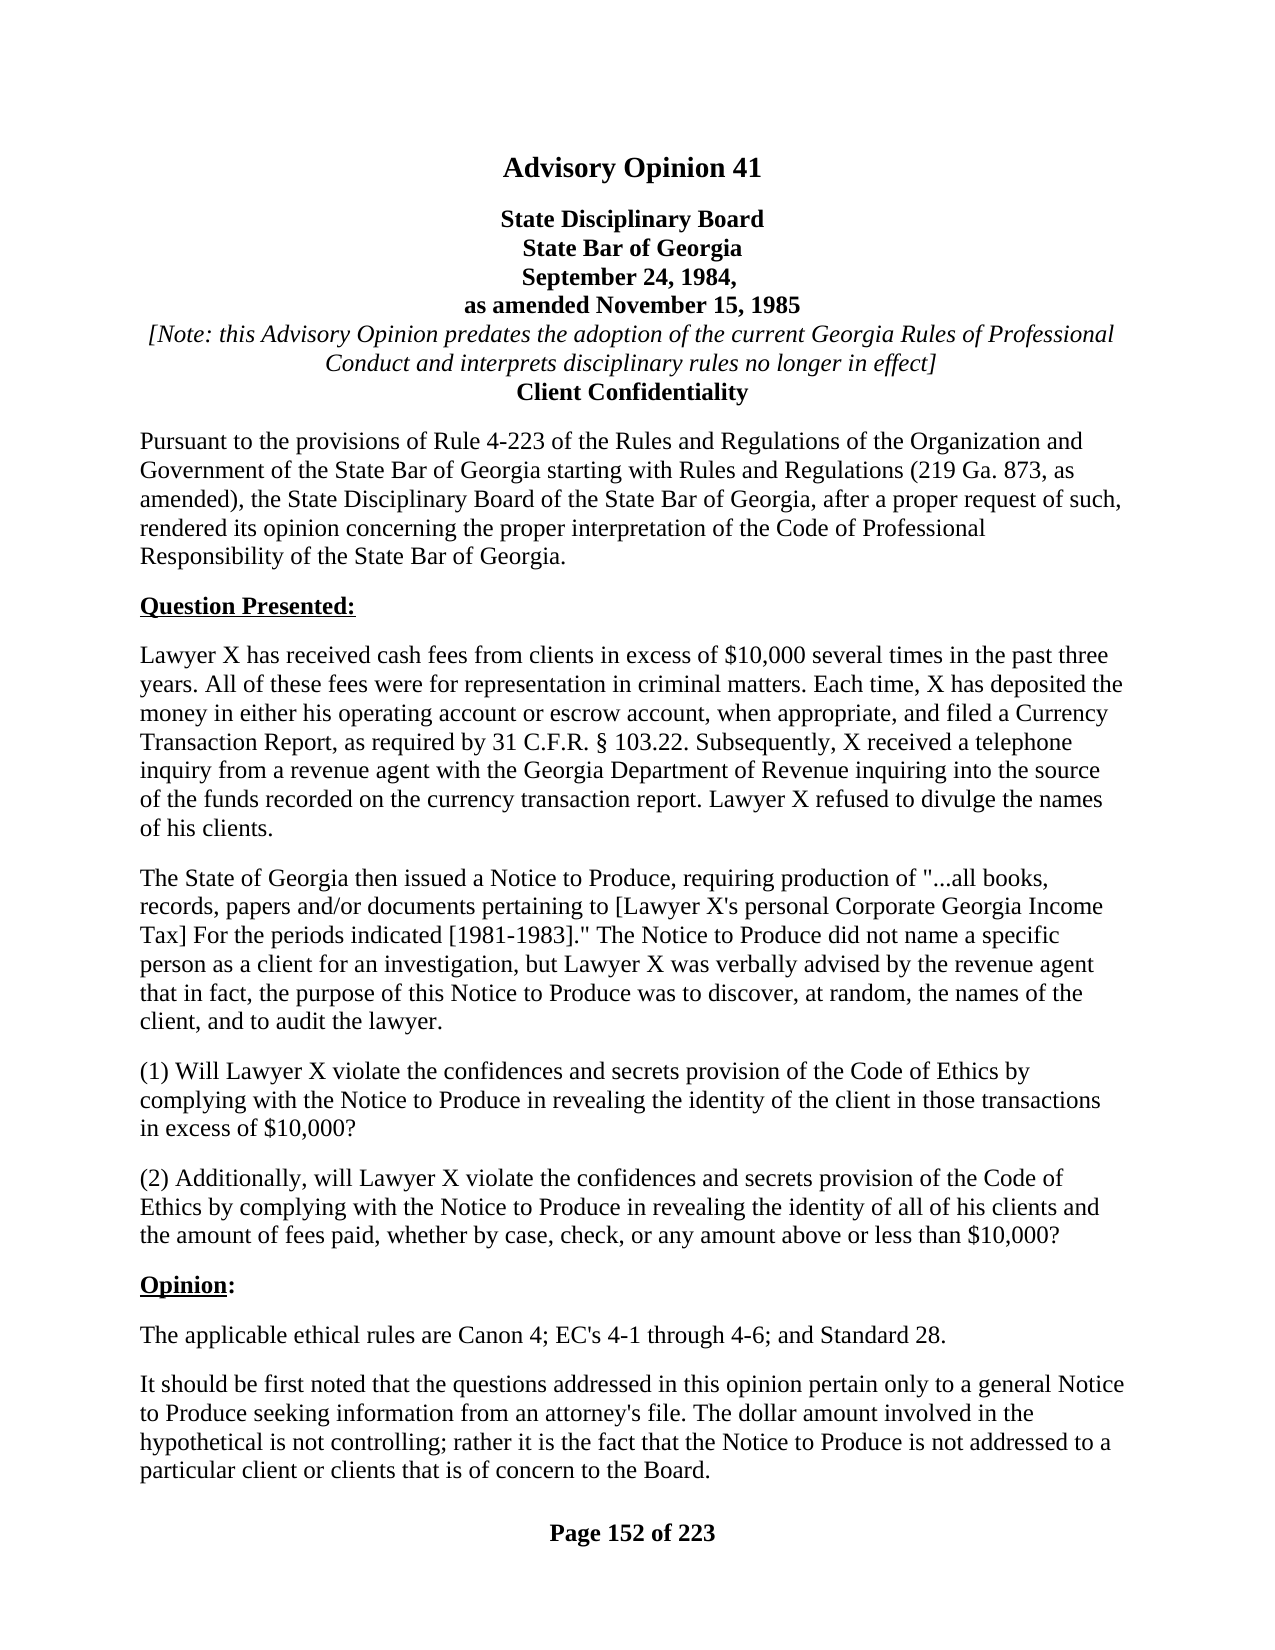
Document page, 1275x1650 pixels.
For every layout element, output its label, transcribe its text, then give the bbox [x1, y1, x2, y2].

text (1) Will Lawyer X violate the confidences and secrets provision of the Code of Ethics by complying with the Notice to Produce in revealing the identity of the client in those transactions in excess of $10,000? [139, 1056, 1125, 1142]
text Question Presented: [139, 591, 1125, 620]
text Opinion: [139, 1270, 1125, 1299]
text It should be first noted that the questions addressed in this opinion pertain only to a general Notice to Produce seeking information from an attorney's file. The dollar amount involved in the hypothetical is not controlling; rather it is the fact that the Notice to Produce is not addressed to a particular client or clients that is of concern to the Board. [139, 1369, 1125, 1484]
text Lawyer X has received cash fees from clients in excess of $10,000 several times in the past three years. All of these fees were for representation in criminal matters. Each time, X has deposited the money in either his operating account or escrow account, when appropriate, and filed a Currency Transaction Report, as required by 31 C.F.R. § 103.22. Subsequently, X received a telephone inquiry from a revenue agent with the Georgia Department of Revenue inquiring into the source of the funds recorded on the currency transaction report. Lawyer X refused to divulge the names of his clients. [139, 641, 1125, 842]
text The State of Georgia then issued a Notice to Produce, requiring production of "...all books, records, papers and/or documents pertaining to [Lawyer X's personal Corporate Georgia Income Tax] For the periods indicated [1981-1983]." The Notice to Produce did not name a specific person as a client for an investigation, but Lawyer X was verbally advised by the revenue agent that in fact, the purpose of this Notice to Produce was to discover, at random, the names of the client, and to audit the lawyer. [139, 863, 1125, 1035]
text The applicable ethical rules are Canon 4; EC's 4-1 through 4-6; and Standard 28. [139, 1320, 1125, 1348]
text Advisory Opinion 41 [139, 150, 1125, 183]
text (2) Additionally, will Lawyer X violate the confidences and secrets provision of the Code of Ethics by complying with the Notice to Produce in revealing the identity of all of his clients and the amount of fees paid, whether by case, check, or any amount above or less than $10,000? [139, 1163, 1125, 1249]
text Pursuant to the provisions of Rule 4-223 of the Rules and Regulations of the Organization and Government of the State Bar of Georgia starting with Rules and Regulations (219 Ga. 873, as amended), the State Disciplinary Board of the State Bar of Georgia, after a proper request of such, rendered its opinion concerning the proper interpretation of the Code of Professional Responsibility of the State Bar of Georgia. [139, 426, 1125, 570]
text State Disciplinary Board State Bar of Georgia September 24, 1984, as amended November 15, 1985 [Note: this Advisory Opinion predates the adoption of the current Georgia Rules of Professional Conduct and interprets disciplinary rules no longer in effect] Client Confidentiality [139, 204, 1125, 406]
